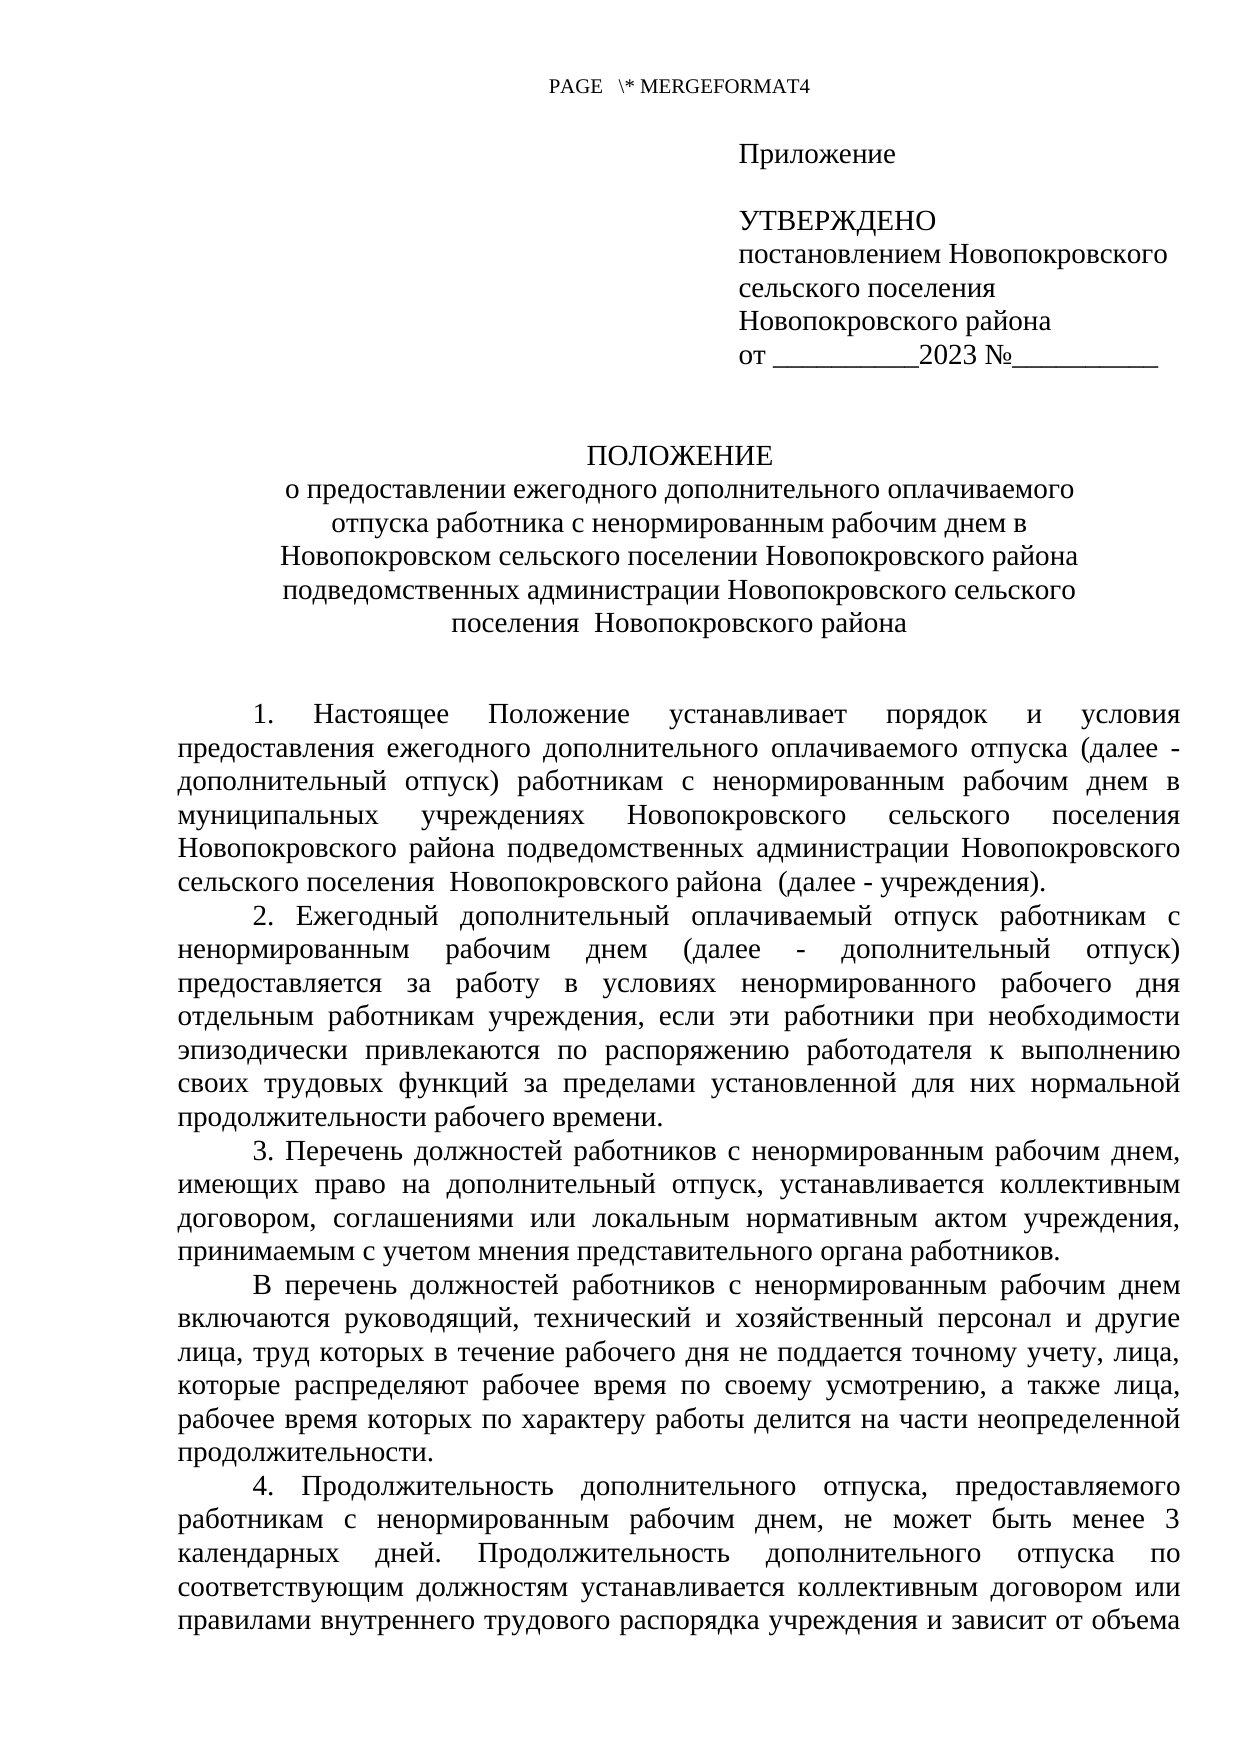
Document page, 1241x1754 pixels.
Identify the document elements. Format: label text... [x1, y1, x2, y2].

text УТВЕРЖДЕНО [738, 203, 1181, 236]
text В перечень должностей работников с ненормированным рабочим днем включаются руководящий, технический и хозяйственный персонал и другие лица, труд которых в течение рабочего дня не поддается точному учету, лица, которые распределяют рабочее время по своему усмотрению, а также лица, рабочее время которых по характеру работы делится на части неопределенной продолжительности. [177, 1267, 1181, 1468]
text 1. Настоящее Положение устанавливает порядок и условия предоставления ежегодного дополнительного оплачиваемого отпуска (далее - дополнительный отпуск) работникам с ненормированным рабочим днем в муниципальных учреждениях Новопокровского сельского поселения Новопокровского района подведомственных администрации Новопокровского сельского поселения Новопокровского района (далее - учреждения). [177, 696, 1181, 898]
text постановлением Новопокровского сельского поселения Новопокровского района [738, 236, 1181, 337]
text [177, 1468, 1181, 1636]
text от __________2023 №__________ [738, 337, 1181, 371]
text 2. Ежегодный дополнительный оплачиваемый отпуск работникам с ненормированным рабочим днем (далее - дополнительный отпуск) предоставляется за работу в условиях ненормированного рабочего дня отдельным работникам учреждения, если эти работники при необходимости эпизодически привлекаются по распоряжению работодателя к выполнению своих трудовых функций за пределами установленной для них нормальной продолжительности рабочего времени. [177, 898, 1181, 1133]
text Приложение [738, 136, 1181, 169]
text ПОЛОЖЕНИЕ [251, 438, 1107, 471]
text о предоставлении ежегодного дополнительного оплачиваемого отпуска работника с ненормированным рабочим днем в Новопокровском сельского поселении Новопокровского района подведомственных администрации Новопокровского сельского поселения Новопокровского района [251, 471, 1107, 639]
text 3. Перечень должностей работников с ненормированным рабочим днем, имеющих право на дополнительный отпуск, устанавливается коллективным договором, соглашениями или локальным нормативным актом учреждения, принимаемым с учетом мнения представительного органа работников. [177, 1133, 1181, 1267]
